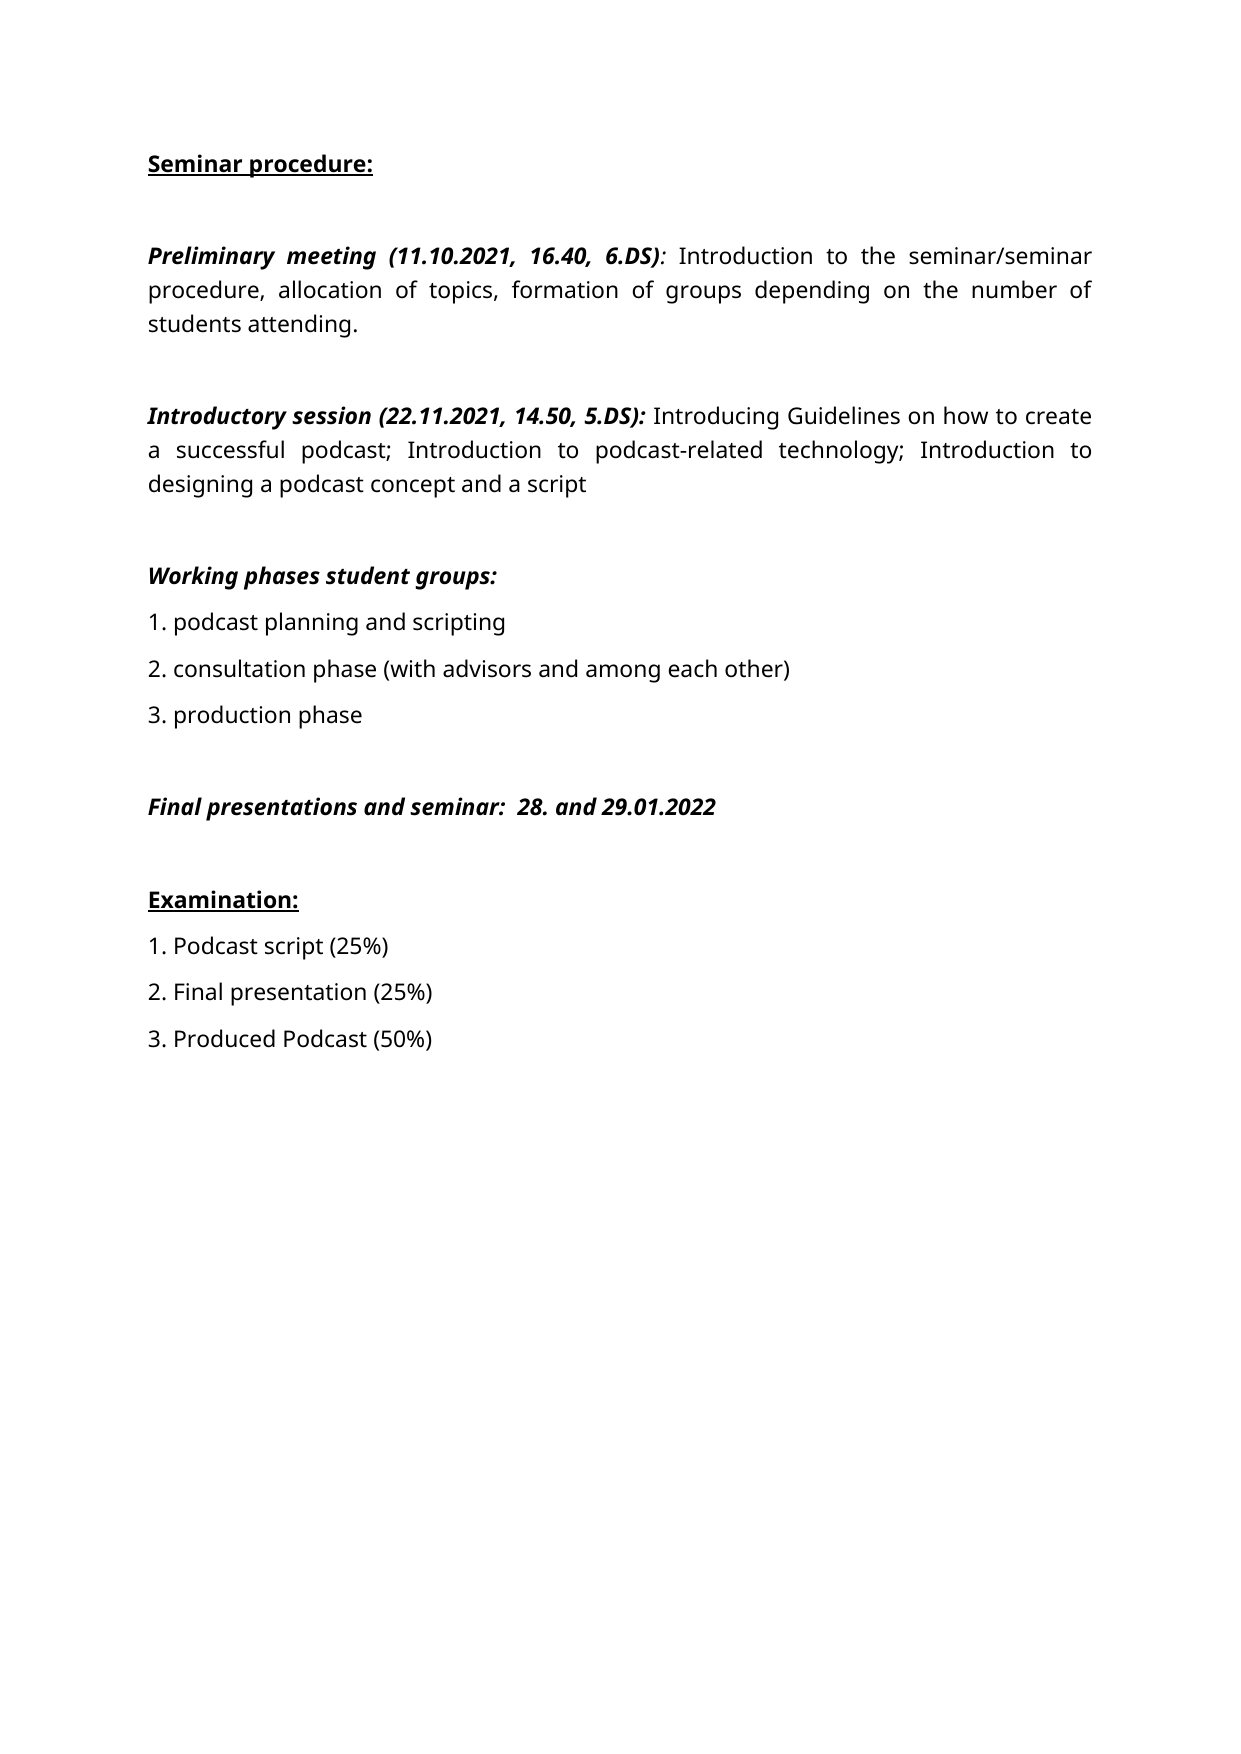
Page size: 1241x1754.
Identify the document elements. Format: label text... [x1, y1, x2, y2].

text Introductory session (22.11.2021, 14.50, 5.DS): Introducing Guidelines on how to create a successful podcast; Introduction to podcast-related technology; Introduction to designing a podcast concept and a script [148, 400, 1093, 499]
text 2. Final presentation (25%) [148, 976, 1093, 1008]
text 1. podcast planning and scripting [148, 606, 1093, 638]
text Examination: [148, 884, 1093, 915]
text Preliminary meeting (11.10.2021, 16.40, 6.DS): Introduction to the seminar/seminar procedure, allocation of topics, formation of groups depending on the number of students attending. [148, 240, 1093, 339]
text 3. production phase [148, 699, 1093, 730]
text Working phases student groups: [148, 560, 1093, 591]
text Final presentations and seminar: 28. and 29.01.2022 [148, 791, 1093, 823]
text 2. consultation phase (with advisors and among each other) [148, 653, 1093, 684]
text 1. Podcast script (25%) [148, 930, 1093, 961]
text 3. Produced Podcast (50%) [148, 1023, 1093, 1054]
text Seminar procedure: [148, 148, 1093, 179]
